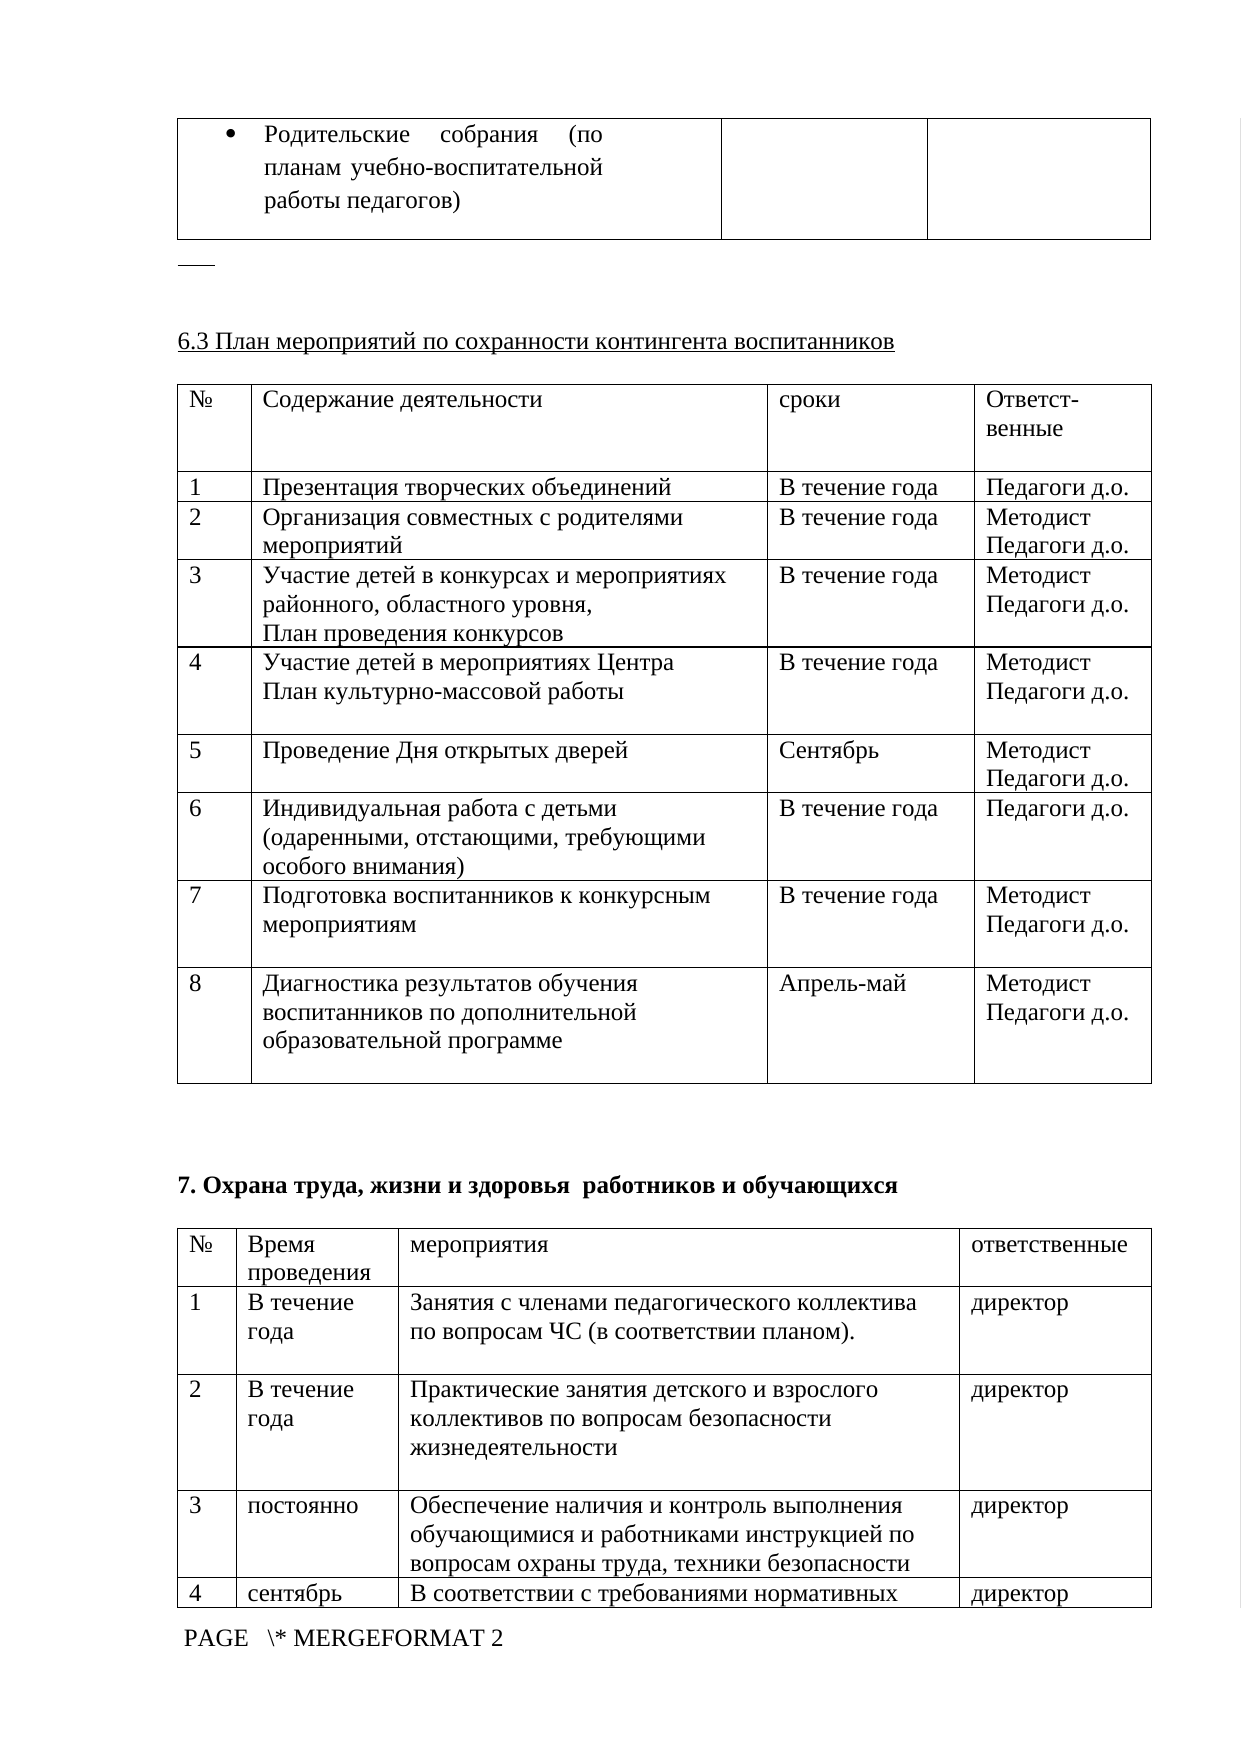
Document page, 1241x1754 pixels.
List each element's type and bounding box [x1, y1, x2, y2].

table_header [166, 118, 1240, 1608]
